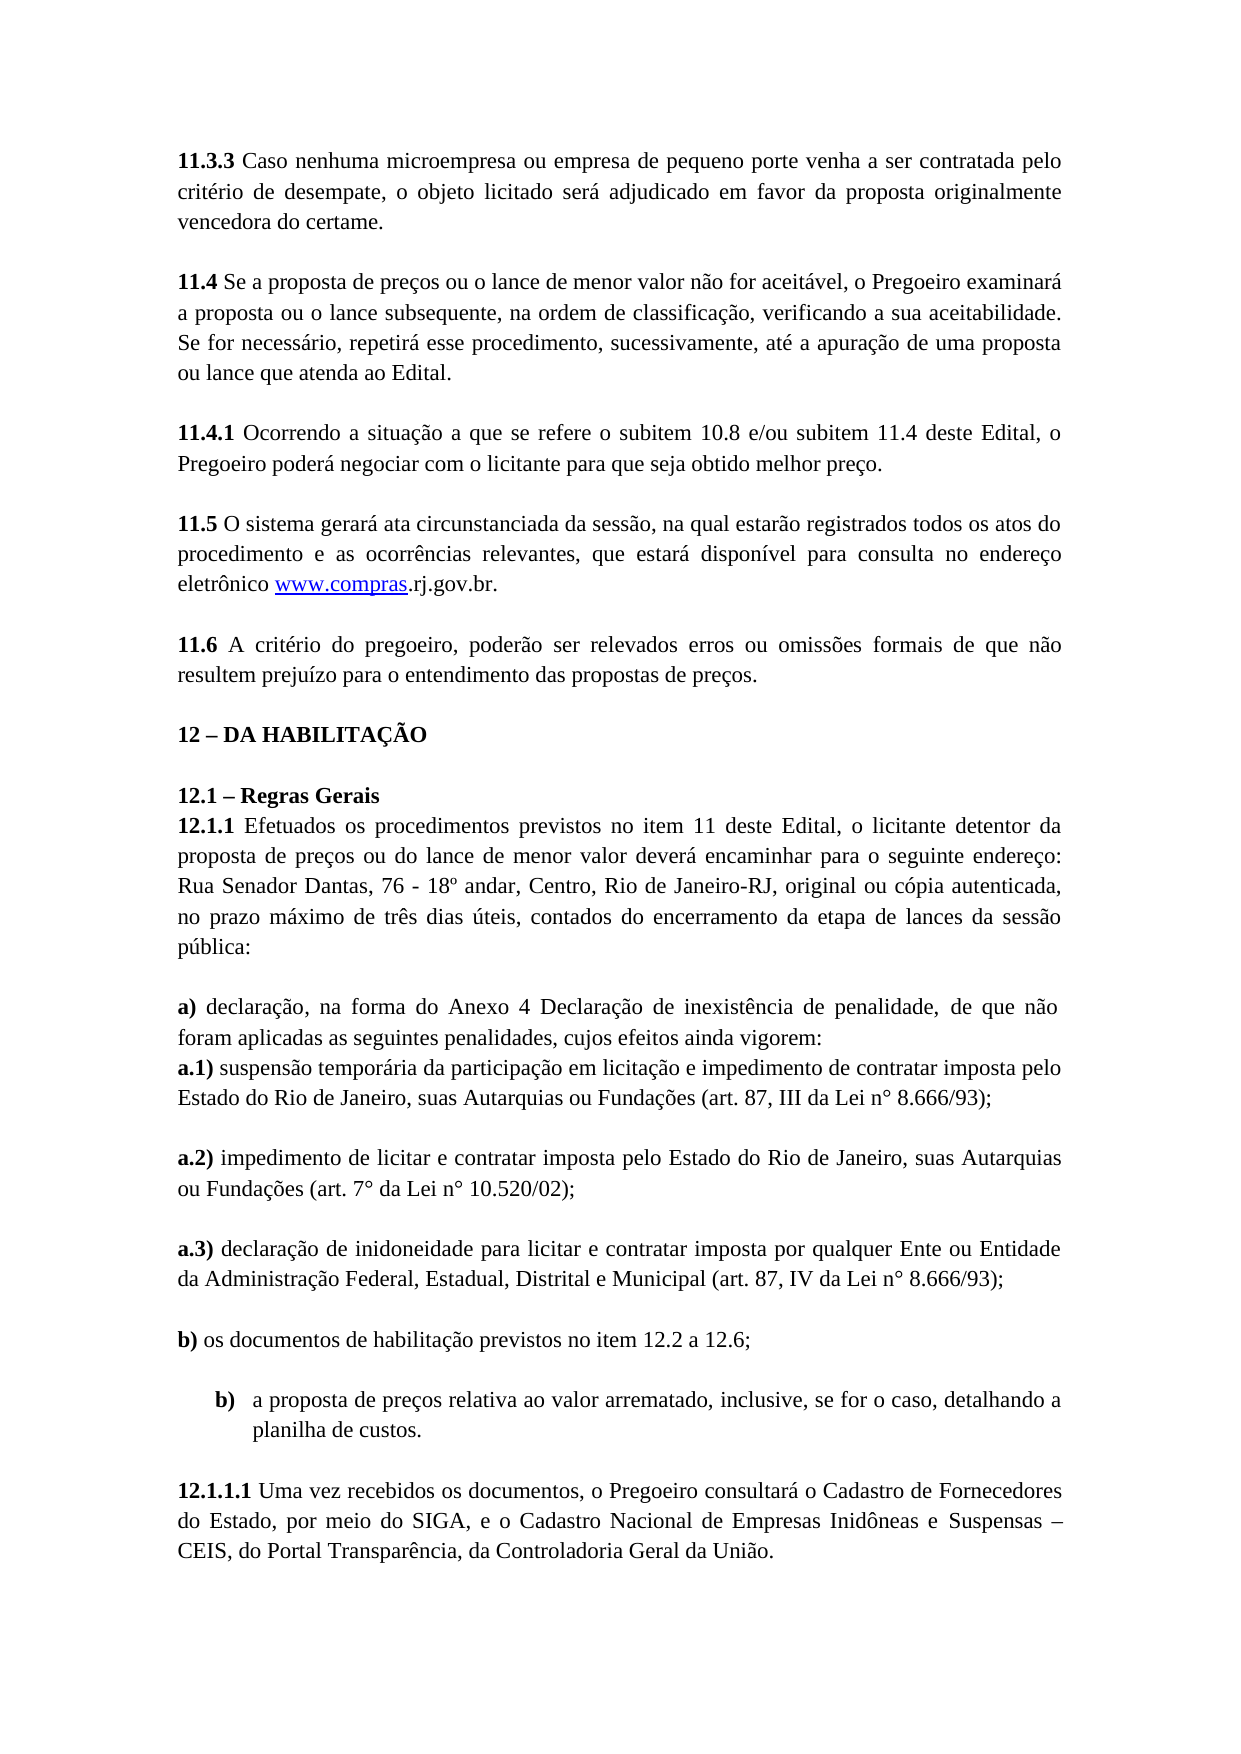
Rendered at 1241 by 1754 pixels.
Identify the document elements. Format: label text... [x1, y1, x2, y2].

text b) os documentos de habilitação previstos no item 12.2 a 12.6; [177, 1326, 1063, 1352]
text 12 – DA HABILITAÇÃO [177, 722, 1063, 748]
text 12.1 – Regras Gerais [177, 782, 1063, 808]
text 11.4.1 Ocorrendo a situação a que se refere o subitem 10.8 e/ou subitem 11.4 deste Edital, o Pregoeiro poderá negociar com o licitante para que seja obtido melhor preço. [177, 419, 1063, 476]
text a.1) suspensão temporária da participação em licitação e impedimento de contratar imposta pelo Estado do Rio de Janeiro, suas Autarquias ou Fundações (art. 87, III da Lei n° 8.666/93); [177, 1054, 1063, 1110]
text a.2) impedimento de licitar e contratar imposta pelo Estado do Rio de Janeiro, suas Autarquias ou Fundações (art. 7° da Lei n° 10.520/02); [177, 1144, 1063, 1201]
text a) declaração, na forma do Anexo 4 Declaração de inexistência de penalidade, de que não foram aplicadas as seguintes penalidades, cujos efeitos ainda vigorem: [177, 993, 1058, 1050]
text 11.4 Se a proposta de preços ou o lance de menor valor não for aceitável, o Pregoeiro examinará a proposta ou o lance subsequente, na ordem de classificação, verificando a sua aceitabilidade. Se for necessário, repetirá esse procedimento, sucessivamente, até a apuração de uma proposta ou lance que atenda ao Edital. [177, 268, 1063, 385]
text 12.1.1 Efetuados os procedimentos previstos no item 11 deste Edital, o licitante detentor da proposta de preços ou do lance de menor valor deverá encaminhar para o seguinte endereço: Rua Senador Dantas, 76 - 18º andar, Centro, Rio de Janeiro-RJ, original ou cópia autenticada, no prazo máximo de três dias úteis, contados do encerramento da etapa de lances da sessão pública: [177, 812, 1063, 959]
text 11.5 O sistema gerará ata circunstanciada da sessão, na qual estarão registrados todos os atos do procedimento e as ocorrências relevantes, que estará disponível para consulta no endereço eletrônico www.compras.rj.gov.br. [177, 510, 1063, 597]
text critério do pregoeiro, poderão ser relevados erros ou omissões formais de que não resultem prejuízo para o entendimento das propostas de preços. [177, 631, 1063, 687]
list a proposta de preços relativa ao valor arrematado, inclusive, se for o caso, detalhando a planilha de custos. [215, 1386, 1063, 1443]
text a.3) declaração de inidoneidade para licitar e contratar imposta por qualquer Ente ou Entidade da Administração Federal, Estadual, Distrital e Municipal (art. 87, IV da Lei n° 8.666/93); [177, 1235, 1063, 1292]
text 12.1.1.1 Uma vez recebidos os documentos, o Pregoeiro consultará o Cadastro de Fornecedores do Estado, por meio do SIGA, e o Cadastro Nacional de Empresas Inidôneas e Suspensas – CEIS, do Portal Transparência, da Controladoria Geral da União. [177, 1477, 1063, 1563]
text 11.3.3 Caso nenhuma microempresa ou empresa de pequeno porte venha a ser contratada pelo critério de desempate, o objeto licitado será adjudicado em favor da proposta originalmente vencedora do certame. [177, 148, 1063, 234]
